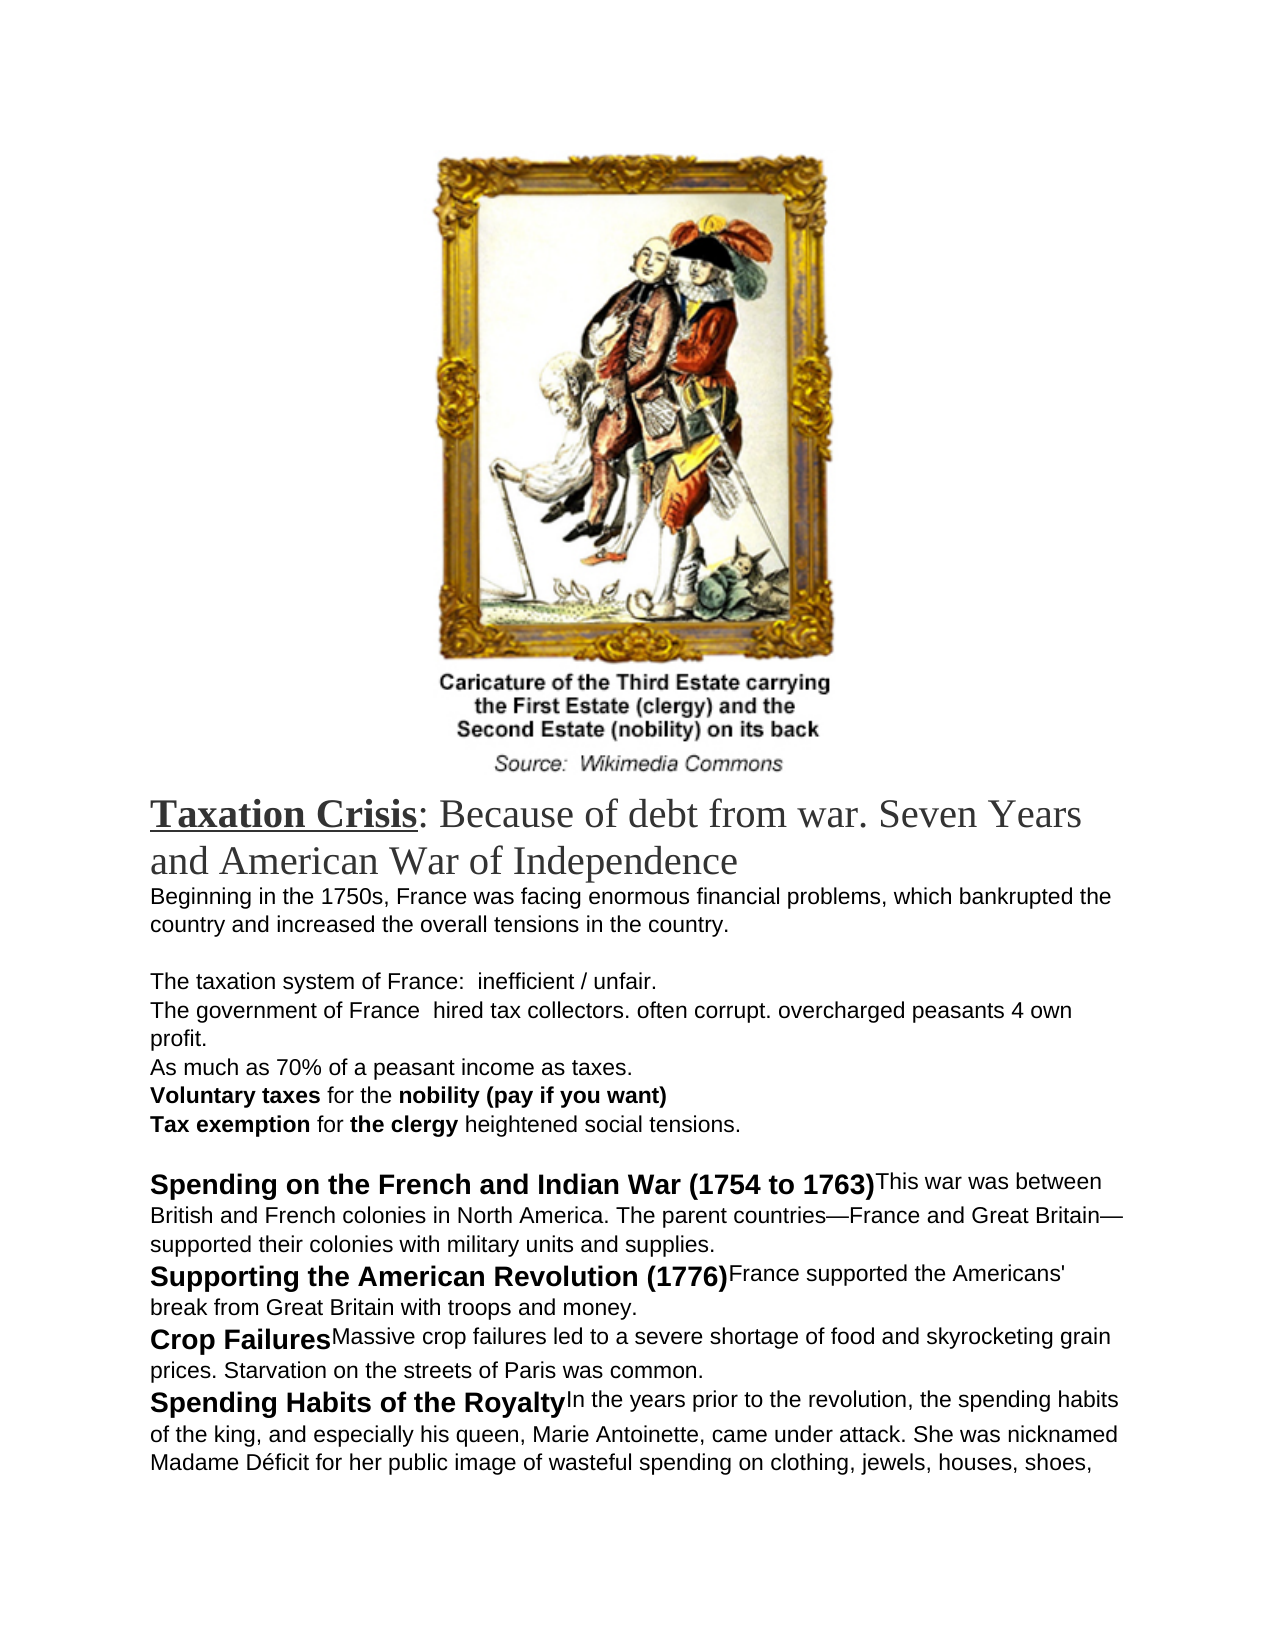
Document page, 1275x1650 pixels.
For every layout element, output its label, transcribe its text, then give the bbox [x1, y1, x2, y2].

picture [422, 150, 853, 790]
subtitle Taxation Crisis: Because of debt from war. Seven Years and American War of Independence [150, 789, 1125, 883]
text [150, 883, 1125, 1476]
